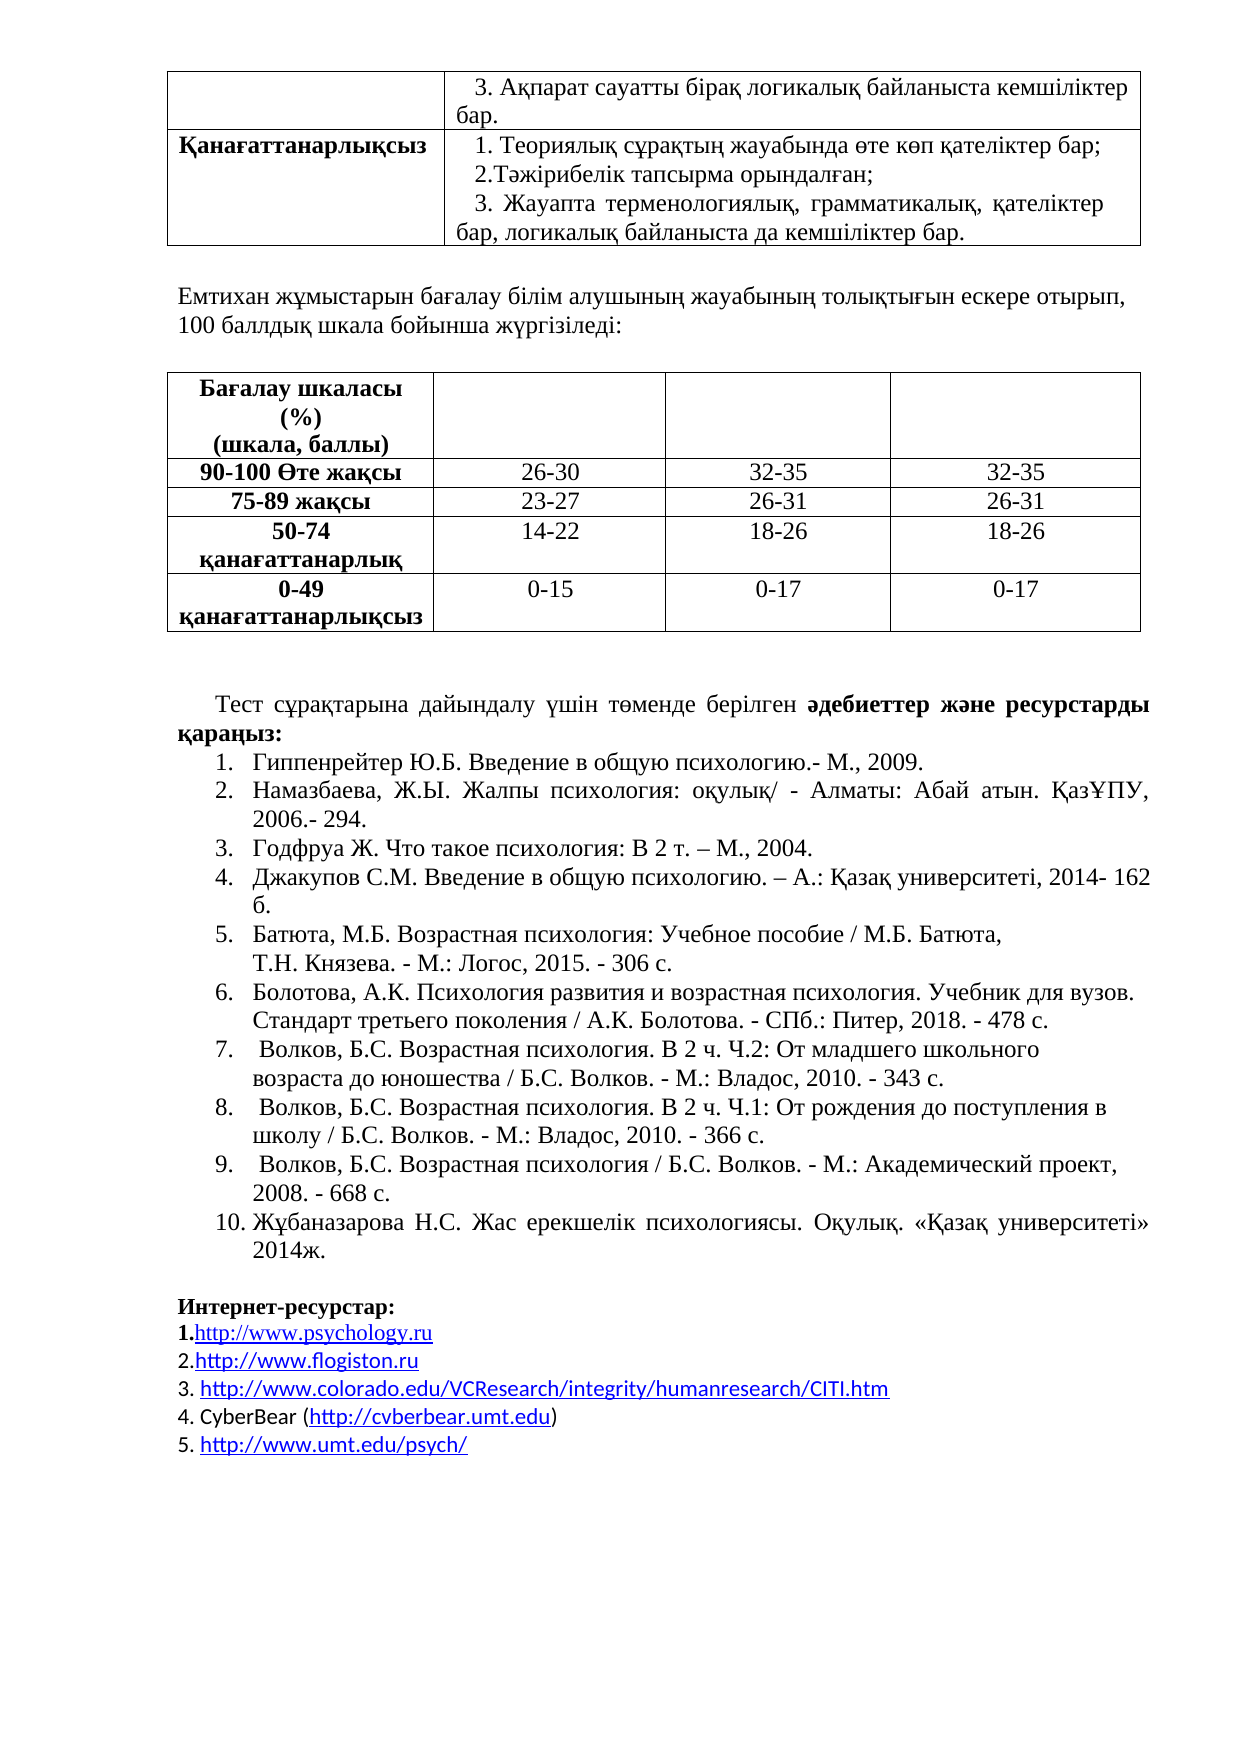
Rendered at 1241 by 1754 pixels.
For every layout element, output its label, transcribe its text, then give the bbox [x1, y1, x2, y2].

list Джакупов С.М. Введение в общую психологию. – А.: Қазақ университеті, 2014- 162 б. [215, 862, 1152, 919]
table_cell 26-31 [891, 488, 1140, 516]
table_header [434, 373, 665, 458]
table_cell 23-27 [434, 488, 665, 516]
table_cell 1. Теориялық сұрақтың жауабында өте көп қателіктер бар; 2.Тәжірибелік тапсырма орындалған; 3. Жауапта терменологиялық, грамматикалық, қателіктер бар, логикалық байланыста да кемшіліктер бар. [445, 130, 1140, 245]
table_cell Қанағаттанарлықсыз [168, 130, 444, 245]
table_cell 0-49 қанағаттанарлықсыз [168, 574, 433, 631]
table_cell 0-17 [891, 574, 1140, 631]
table_cell 50-74 қанағаттанарлық [168, 517, 433, 573]
table_header 3. Ақпарат сауатты бірақ логикалық байланыста кемшіліктер бар. [445, 72, 1140, 129]
table_cell 32-35 [891, 459, 1140, 487]
table_header [666, 373, 890, 458]
table_cell 0-17 [666, 574, 890, 631]
list Жұбаназарова Н.С. Жас ерекшелік психологиясы. Оқулық. «Қазақ университеті» 2014ж. [215, 1207, 1152, 1264]
list Волков, Б.С. Возрастная психология. В 2 ч. Ч.1: От рождения до поступления в школу / Б.С. Волков. - М.: Владос, 2010. - 366 c. [215, 1092, 1107, 1149]
table_cell 32-35 [666, 459, 890, 487]
table_cell 90-100 Өте жақсы [168, 459, 433, 487]
table_cell 0-15 [434, 574, 665, 631]
list http://www.umt.edu/psych/ [177, 1430, 1163, 1458]
table_cell 18-26 [891, 517, 1140, 573]
list Гиппенрейтер Ю.Б. Введение в общую психологию.- М., 2009. [215, 747, 1163, 775]
list Батюта, М.Б. Возрастная психология: Учебное пособие / М.Б. Батюта, Т.Н. Князева. - М.: Логос, 2015. - 306 c. [215, 919, 1054, 977]
table_header [168, 72, 444, 129]
table_cell 14-22 [434, 517, 665, 573]
list Годфруа Ж. Что такое психология: В 2 т. – М., 2004. [215, 833, 1163, 862]
list Волков, Б.С. Возрастная психология / Б.С. Волков. - М.: Академический проект, 2008. - 668 c. [215, 1149, 1118, 1207]
text Тест сұрақтарына дайындалу үшін төменде берілген әдебиеттер және ресурстарды қараңыз: [177, 689, 1163, 747]
text Интернет-ресурстар: 1.http://www.psychology.ru 2.http://www.flogiston.ru [177, 1293, 648, 1374]
list Болотова, А.К. Психология развития и возрастная психология. Учебник для вузов. Стандарт третьего поколения / А.К. Болотова. - СПб.: Питер, 2018. - 478 c. [215, 977, 1135, 1034]
table_header Бағалау шкаласы (%) (шкала, баллы) [168, 373, 433, 458]
table_header [891, 373, 1140, 458]
list http://www.colorado.edu/VCResearch/integrity/humanresearch/CITI.htm [177, 1374, 1163, 1402]
table_cell 75-89 жақсы [168, 488, 433, 516]
table_cell 26-31 [666, 488, 890, 516]
table_cell 18-26 [666, 517, 890, 573]
table_cell 26-30 [434, 459, 665, 487]
text Емтихан жұмыстарын бағалау білім алушының жауабының толықтығын ескере отырып, 100 баллдық шкала бойынша жүргізіледі: [177, 281, 1128, 338]
list CyberBear (http://cvberbear.umt.edu) [177, 1402, 1163, 1430]
list Волков, Б.С. Возрастная психология. В 2 ч. Ч.2: От младшего школьного возраста до юношества / Б.С. Волков. - М.: Владос, 2010. - 343 c. [215, 1034, 1136, 1092]
list Намазбаева, Ж.Ы. Жалпы психология: оқулық/ - Алматы: Абай атын. ҚазҰПУ, 2006.- 294. [215, 775, 1152, 833]
